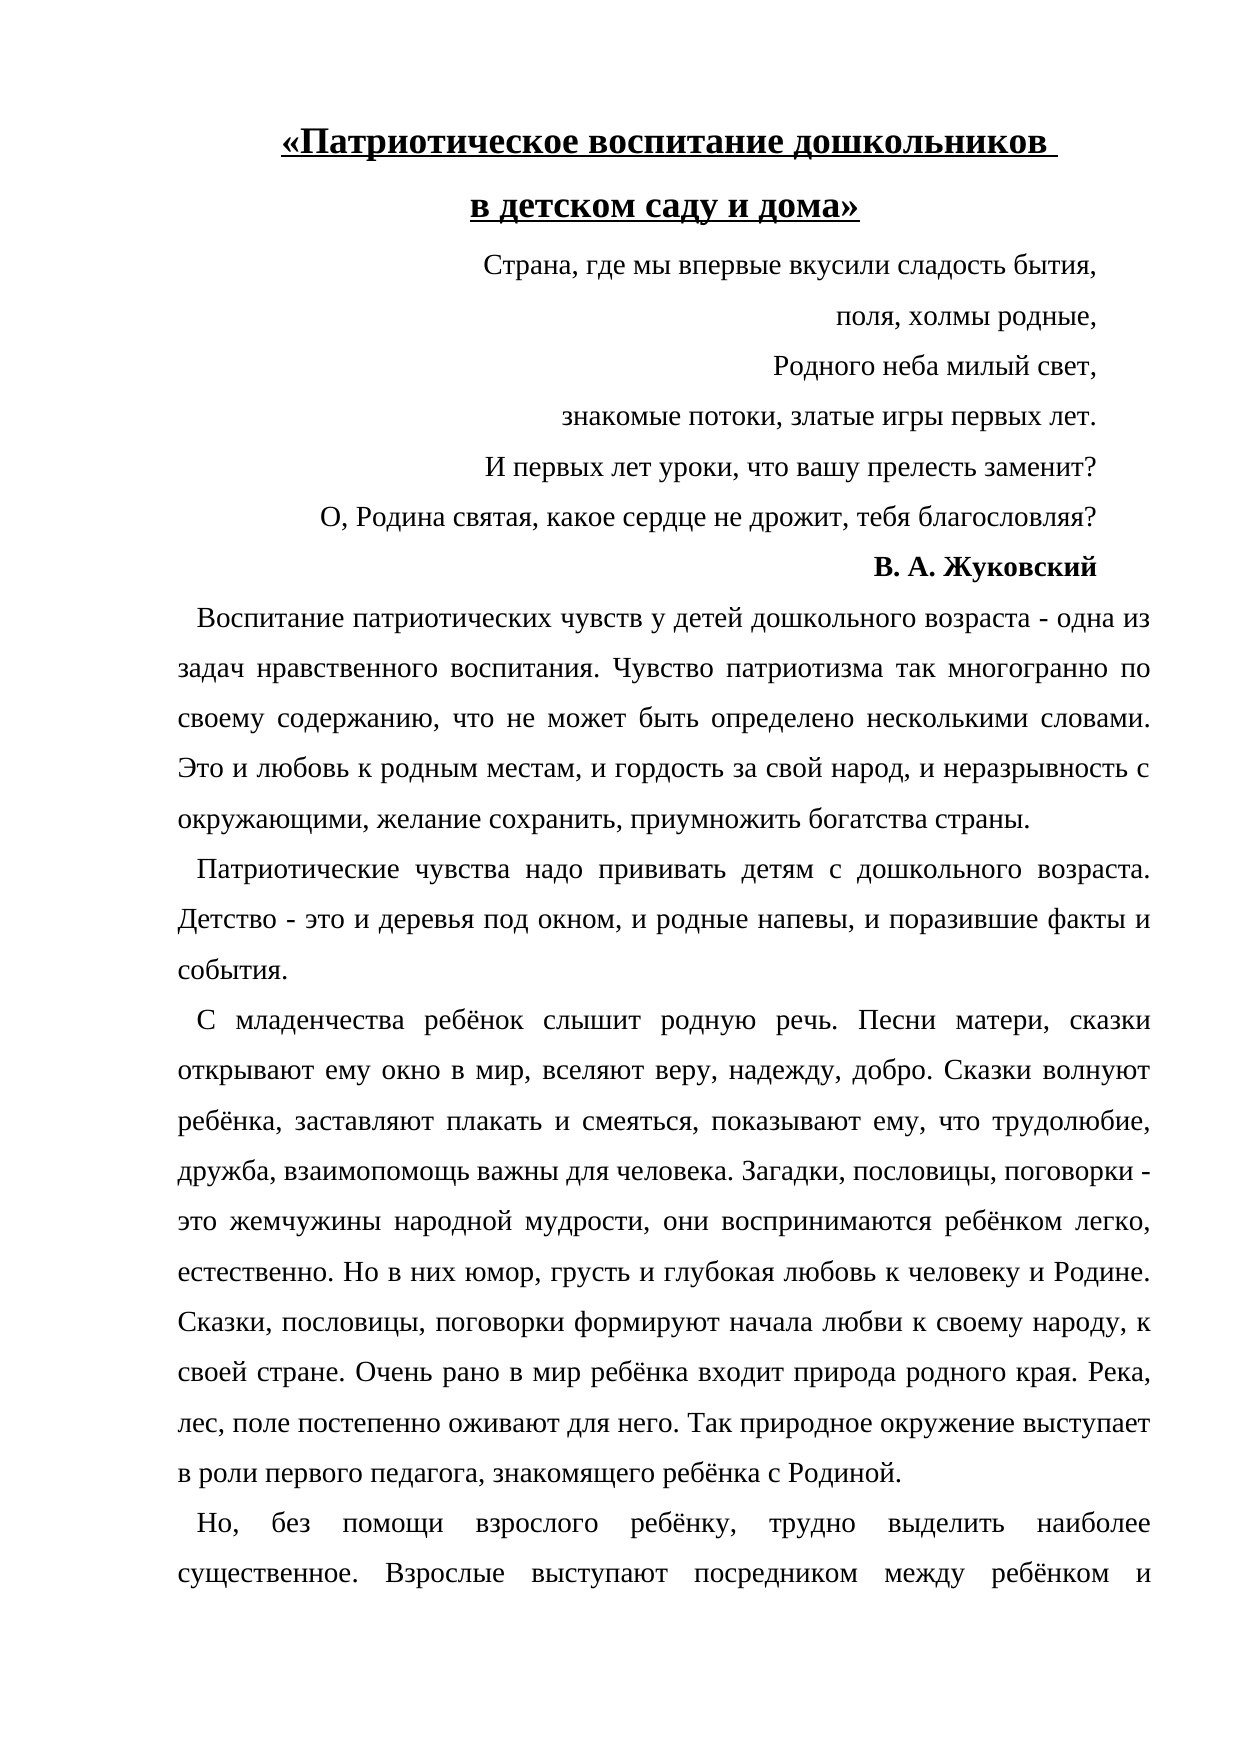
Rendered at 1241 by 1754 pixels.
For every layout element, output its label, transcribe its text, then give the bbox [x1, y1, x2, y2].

text С младенчества ребёнок слышит родную речь. Песни матери, сказки открывают ему окно в мир, вселяют веру, надежду, добро. Сказки волнуют ребёнка, заставляют плакать и смеяться, показывают ему, что трудолюбие, дружба, взаимопомощь важны для человека. Загадки, пословицы, поговорки - это жемчужины народной мудрости, они воспринимаются ребёнком легко, естественно. Но в них юмор, грусть и глубокая любовь к человеку и Родине. Сказки, пословицы, поговорки формируют начала любви к своему народу, к своей стране. Очень рано в мир ребёнка входит природа родного края. Река, лес, поле постепенно оживают для него. Так природное окружение выступает в роли первого педагога, знакомящего ребёнка с Родиной. [177, 1002, 1152, 1488]
text Родного неба милый свет, [232, 348, 1097, 382]
text Патриотические чувства надо прививать детям с дошкольного возраста. Детство - это и деревья под окном, и родные напевы, и поразившие факты и события. [177, 851, 1152, 985]
text поля, холмы родные, [232, 298, 1097, 331]
text Страна, где мы впервые вкусили сладость бытия, [232, 247, 1097, 281]
text в детском саду и дома» [188, 183, 1141, 226]
text знакомые потоки, златые игры первых лет. [232, 398, 1097, 432]
text «Патриотическое воспитание дошкольников [188, 118, 1141, 161]
text И первых лет уроки, что вашу прелесть заменит? [232, 449, 1097, 482]
text Воспитание патриотических чувств у детей дошкольного возраста - одна из задач нравственного воспитания. Чувство патриотизма так многогранно по своему содержанию, что не может быть определено несколькими словами. Это и любовь к родным местам, и гордость за свой народ, и неразрывность с окружающими, желание сохранить, приумножить богатства страны. [177, 600, 1152, 834]
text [177, 1505, 1152, 1589]
text В. А. Жуковский [232, 549, 1097, 583]
text О, Родина святая, какое сердце не дрожит, тебя благословляя? [232, 499, 1097, 533]
